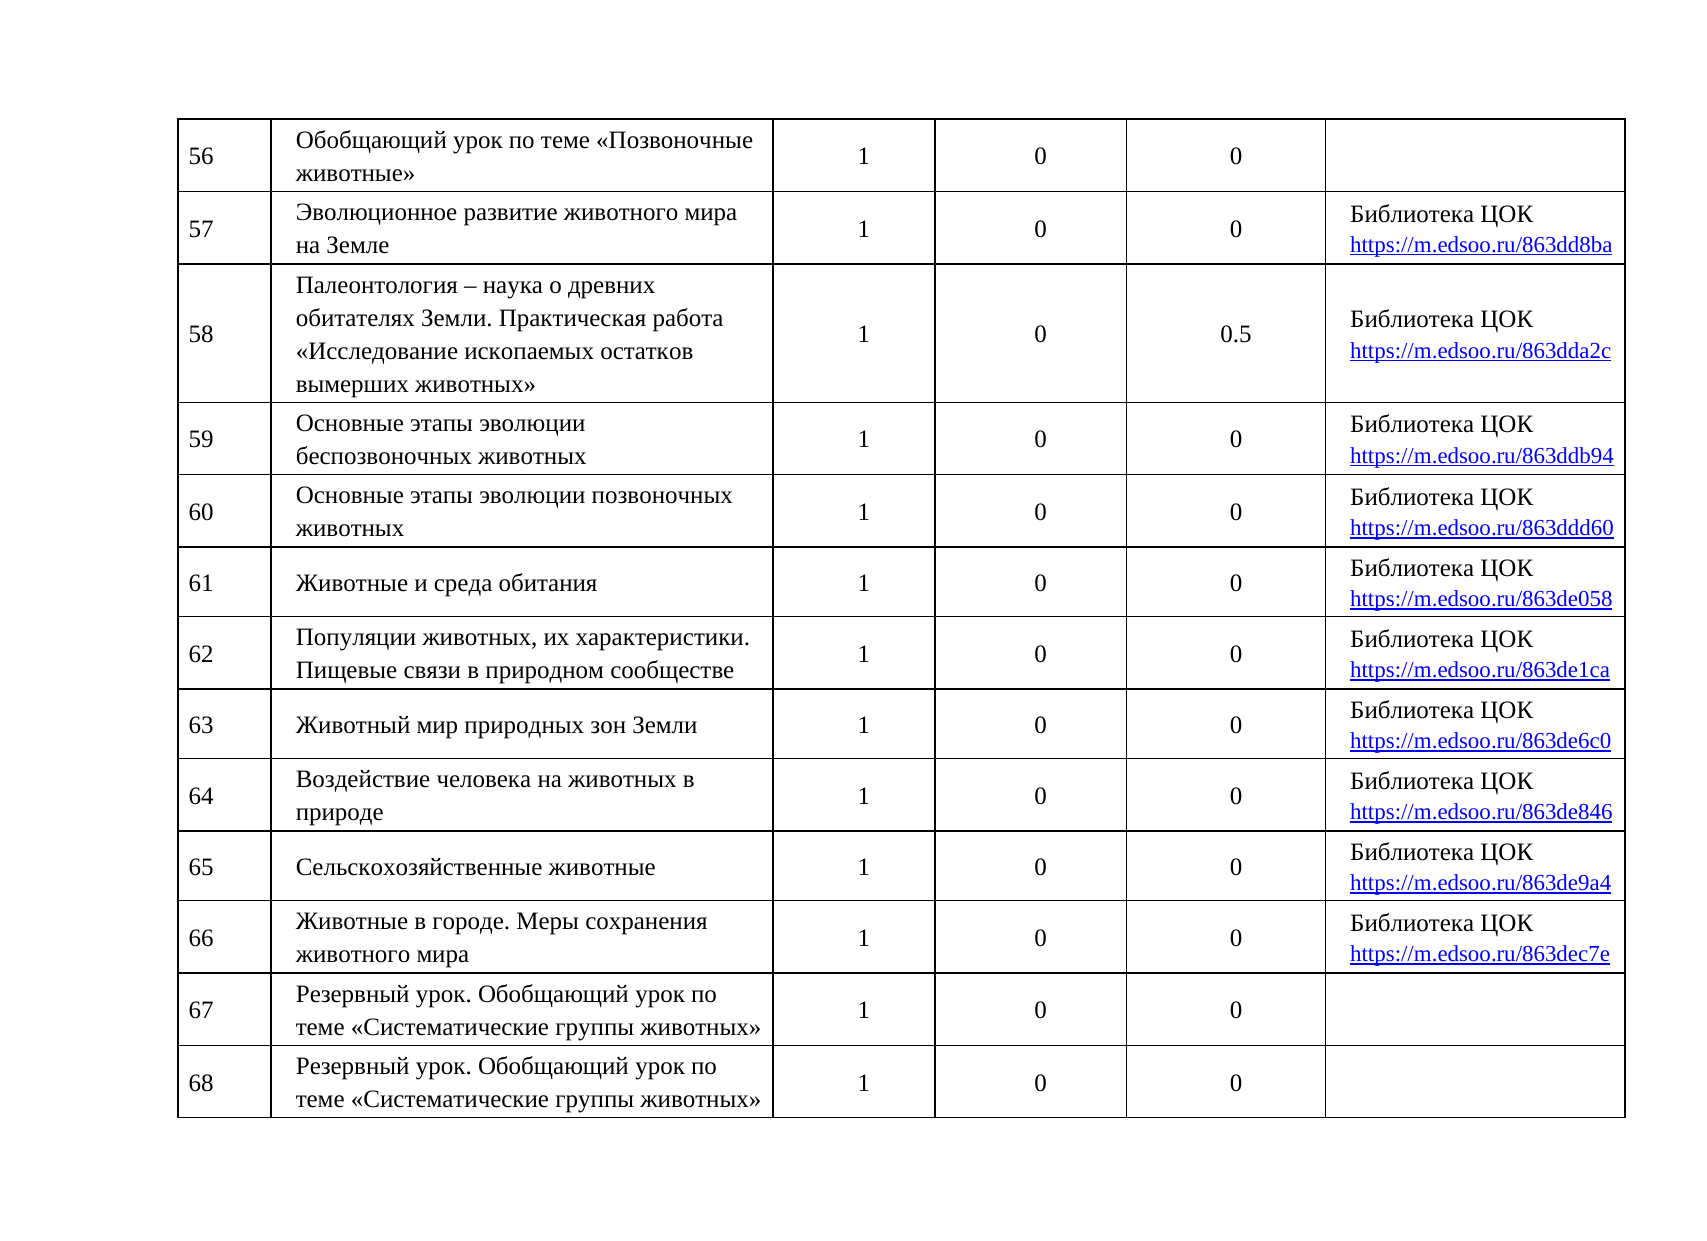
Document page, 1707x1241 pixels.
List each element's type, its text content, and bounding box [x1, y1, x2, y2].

table_cell 58 [179, 265, 270, 401]
table_cell 64 [179, 759, 270, 830]
table_cell 0 [936, 1046, 1126, 1117]
table_cell Основные этапы эволюции беспозвоночных животных [272, 403, 772, 474]
table_cell 1 [774, 403, 934, 474]
table_cell Библиотека ЦОК https://m.edsoo.ru/863de058 [1326, 548, 1624, 616]
table_cell 0 [1127, 974, 1325, 1044]
table_cell 0 [936, 832, 1126, 900]
table_cell 0 [936, 690, 1126, 758]
table_cell Животный мир природных зон Земли [272, 690, 772, 758]
table_cell 1 [774, 759, 934, 830]
table_cell Библиотека ЦОК https://m.edsoo.ru/863dda2c [1326, 265, 1624, 401]
table_cell 0 [936, 901, 1126, 972]
table_cell 0 [1127, 617, 1325, 688]
table_cell 68 [179, 1046, 270, 1117]
table_cell [1326, 120, 1624, 191]
table_cell 0 [936, 265, 1126, 401]
table_cell 0 [1127, 1046, 1325, 1117]
table_cell 1 [774, 974, 934, 1044]
table_cell Эволюционное развитие животного мира на Земле [272, 192, 772, 263]
table_cell 0 [1127, 690, 1325, 758]
table_cell 0 [936, 403, 1126, 474]
table_cell 1 [774, 690, 934, 758]
table_cell 61 [179, 548, 270, 616]
table_cell 0 [1127, 548, 1325, 616]
table_cell Библиотека ЦОК https://m.edsoo.ru/863de846 [1326, 759, 1624, 830]
table_cell Библиотека ЦОК https://m.edsoo.ru/863de6c0 [1326, 690, 1624, 758]
table_cell 56 [179, 120, 270, 191]
table_cell Воздействие человека на животных в природе [272, 759, 772, 830]
table_cell Палеонтология – наука о древних обитателях Земли. Практическая работа «Исследование ископаемых остатков вымерших животных» [272, 265, 772, 401]
table_cell Библиотека ЦОК https://m.edsoo.ru/863ddd60 [1326, 475, 1624, 546]
table_cell 1 [774, 832, 934, 900]
table_cell 0 [1127, 120, 1325, 191]
table_cell Библиотека ЦОК https://m.edsoo.ru/863de9a4 [1326, 832, 1624, 900]
table_cell Библиотека ЦОК https://m.edsoo.ru/863ddb94 [1326, 403, 1624, 474]
table_cell 1 [774, 192, 934, 263]
table_cell Обобщающий урок по теме «Позвоночные животные» [272, 120, 772, 191]
table_cell Библиотека ЦОК https://m.edsoo.ru/863dec7e [1326, 901, 1624, 972]
table_cell 60 [179, 475, 270, 546]
table_cell Сельскохозяйственные животные [272, 832, 772, 900]
table_cell 0 [936, 974, 1126, 1044]
table_cell 0 [936, 475, 1126, 546]
table_cell 0 [1127, 901, 1325, 972]
table_cell 1 [774, 120, 934, 191]
table_cell 1 [774, 1046, 934, 1117]
table_cell 0 [1127, 403, 1325, 474]
table_cell 59 [179, 403, 270, 474]
table_cell Основные этапы эволюции позвоночных животных [272, 475, 772, 546]
table_cell Популяции животных, их характеристики. Пищевые связи в природном сообществе [272, 617, 772, 688]
table_cell 0 [936, 617, 1126, 688]
table_cell Библиотека ЦОК https://m.edsoo.ru/863dd8ba [1326, 192, 1624, 263]
table_cell 0.5 [1127, 265, 1325, 401]
table_cell 1 [774, 475, 934, 546]
table_cell 63 [179, 690, 270, 758]
table_cell Библиотека ЦОК https://m.edsoo.ru/863de1ca [1326, 617, 1624, 688]
table_cell 0 [1127, 832, 1325, 900]
table_cell 0 [936, 192, 1126, 263]
table_cell 1 [774, 548, 934, 616]
table_cell 1 [774, 265, 934, 401]
table_cell 0 [936, 548, 1126, 616]
table_cell 62 [179, 617, 270, 688]
table_cell [1326, 974, 1624, 1044]
table_cell 66 [179, 901, 270, 972]
table_cell 57 [179, 192, 270, 263]
table_cell 67 [179, 974, 270, 1044]
table_cell 1 [774, 901, 934, 972]
table_cell 0 [936, 120, 1126, 191]
table_cell Животные в городе. Меры сохранения животного мира [272, 901, 772, 972]
table_cell 0 [1127, 759, 1325, 830]
table_cell [1326, 1046, 1624, 1117]
table_cell 1 [774, 617, 934, 688]
table_cell 65 [179, 832, 270, 900]
table_cell Резервный урок. Обобщающий урок по теме «Систематические группы животных» [272, 974, 772, 1044]
table_cell 0 [1127, 192, 1325, 263]
table_cell Резервный урок. Обобщающий урок по теме «Систематические группы животных» [272, 1046, 772, 1117]
table_cell 0 [1127, 475, 1325, 546]
table_cell Животные и среда обитания [272, 548, 772, 616]
table_cell 0 [936, 759, 1126, 830]
